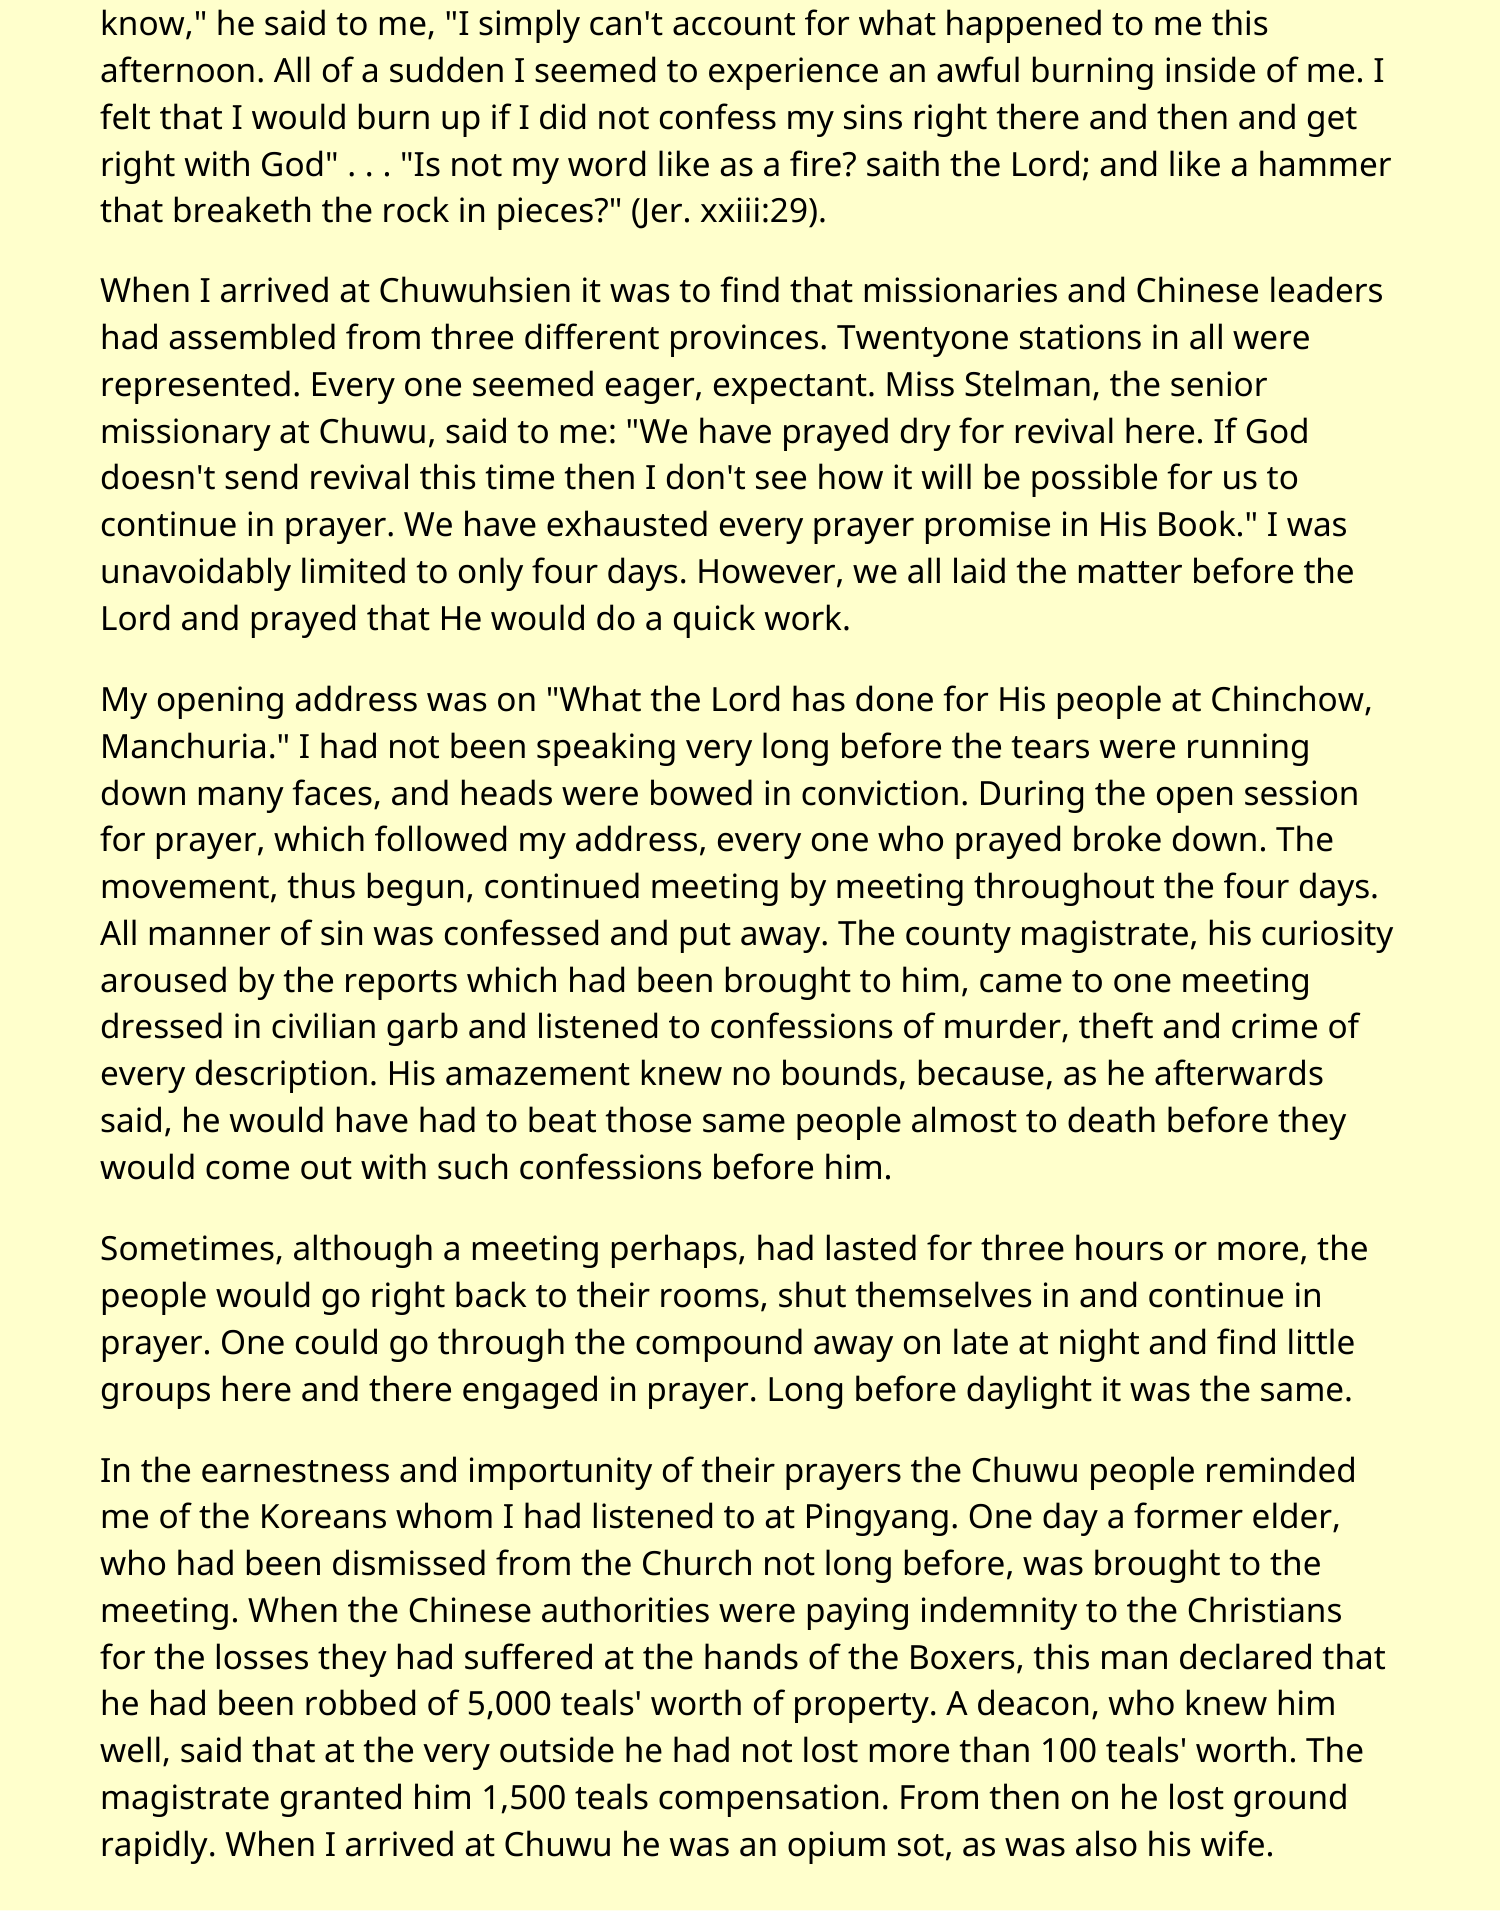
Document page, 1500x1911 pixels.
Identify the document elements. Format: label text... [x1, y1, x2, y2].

text know," he said to me, "I simply can't account for what happened to me this afternoon. All of a sudden I seemed to experience an awful burning inside of me. I felt that I would burn up if I did not confess my sins right there and then and get right with God" . . . "Is not my word like as a fire? saith the Lord; and like a hammer that breaketh the rock in pieces?" (Jer. xxiii:29). [100, 0, 1398, 232]
text My opening address was on "What the Lord has done for His people at Chinchow, Manchuria." I had not been speaking very long before the tears were running down many faces, and heads were bowed in conviction. During the open session for prayer, which followed my address, every one who prayed broke down. The movement, thus begun, continued meeting by meeting throughout the four days. All manner of sin was confessed and put away. The county magistrate, his curiosity aroused by the reports which had been brought to him, came to one meeting dressed in civilian garb and listened to confessions of murder, theft and crime of every description. His amazement knew no bounds, because, as he afterwards said, he would have had to beat those same people almost to death before they would come out with such confessions before him. [100, 676, 1396, 1189]
text In the earnestness and importunity of their prayers the Chuwu people reminded me of the Koreans whom I had listened to at Pingyang. One day a former elder, who had been dismissed from the Church not long before, was brought to the meeting. When the Chinese authorities were paying indemnity to the Christians for the losses they had suffered at the hands of the Boxers, this man declared that he had been robbed of 5,000 teals' worth of property. A deacon, who knew him well, said that at the very outside he had not lost more than 100 teals' worth. The magistrate granted him 1,500 teals compensation. From then on he lost ground rapidly. When I arrived at Chuwu he was an opium sot, as was also his wife. [100, 1446, 1388, 1866]
text When I arrived at Chuwuhsien it was to find that missionaries and Chinese leaders had assembled from three different provinces. Twentyone stations in all were represented. Every one seemed eager, expectant. Miss Stelman, the senior missionary at Chuwu, said to me: "We have prayed dry for revival here. If God doesn't send revival this time then I don't see how it will be possible for us to continue in prayer. We have exhausted every prayer promise in His Book." I was unavoidably limited to only four days. However, we all laid the matter before the Lord and prayed that He would do a quick work. [100, 267, 1400, 640]
text Sometimes, although a meeting perhaps, had lasted for three hours or more, the people would go right back to their rooms, shut themselves in and continue in prayer. One could go through the compound away on late at night and find little groups here and there engaged in prayer. Long before daylight it was the same. [100, 1225, 1387, 1411]
